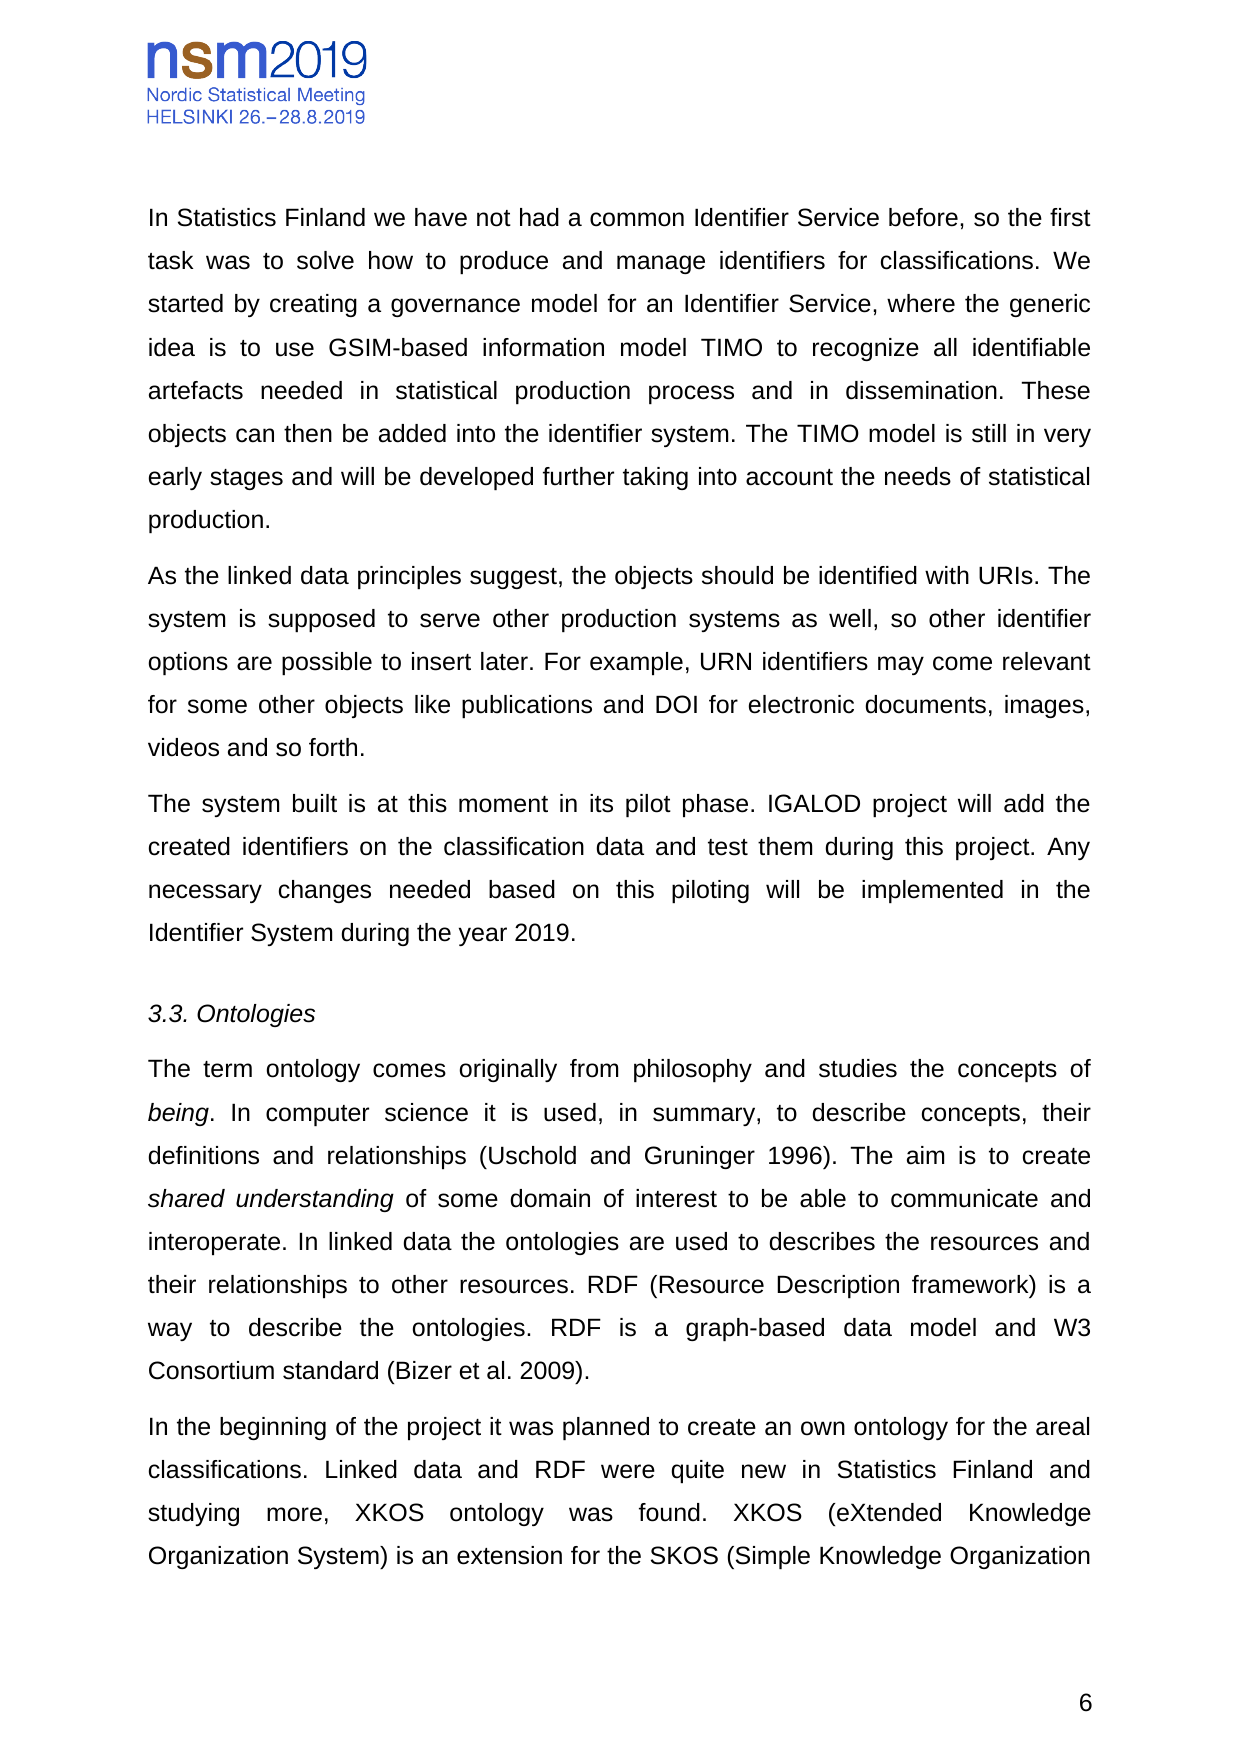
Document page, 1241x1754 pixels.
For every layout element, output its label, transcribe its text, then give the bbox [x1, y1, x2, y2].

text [148, 1412, 1093, 1570]
text In Statistics Finland we have not had a common Identifier Service before, so the first task was to solve how to produce and manage identifiers for classifications. We started by creating a governance model for an Identifier Service, where the generic idea is to use GSIM-based information model TIMO to recognize all identifiable artefacts needed in statistical production process and in dissemination. These objects can then be added into the identifier system. The TIMO model is still in very early stages and will be developed further taking into account the needs of statistical production. [148, 203, 1093, 534]
text The system built is at this moment in its pilot phase. IGALOD project will add the created identifiers on the classification data and test them during this project. Any necessary changes needed based on this piloting will be implemented in the Identifier System during the year 2019. [148, 789, 1093, 947]
text 3.3. Ontologies [148, 999, 1093, 1028]
picture [147, 41, 367, 124]
text The term ontology comes originally from philosophy and studies the concepts of being. In computer science it is used, in summary, to describe concepts, their definitions and relationships (Uschold and Gruninger 1996). The aim is to create shared understanding of some domain of interest to be able to communicate and interoperate. In linked data the ontologies are used to describes the resources and their relationships to other resources. RDF (Resource Description framework) is a way to describe the ontologies. RDF is a graph-based data model and W3 Consortium standard (Bizer et al. 2009). [148, 1054, 1093, 1385]
text As the linked data principles suggest, the objects should be identified with URIs. The system is supposed to serve other production systems as well, so other identifier options are possible to insert later. For example, URN identifiers may come relevant for some other objects like publications and DOI for electronic documents, images, videos and so forth. [148, 561, 1093, 762]
